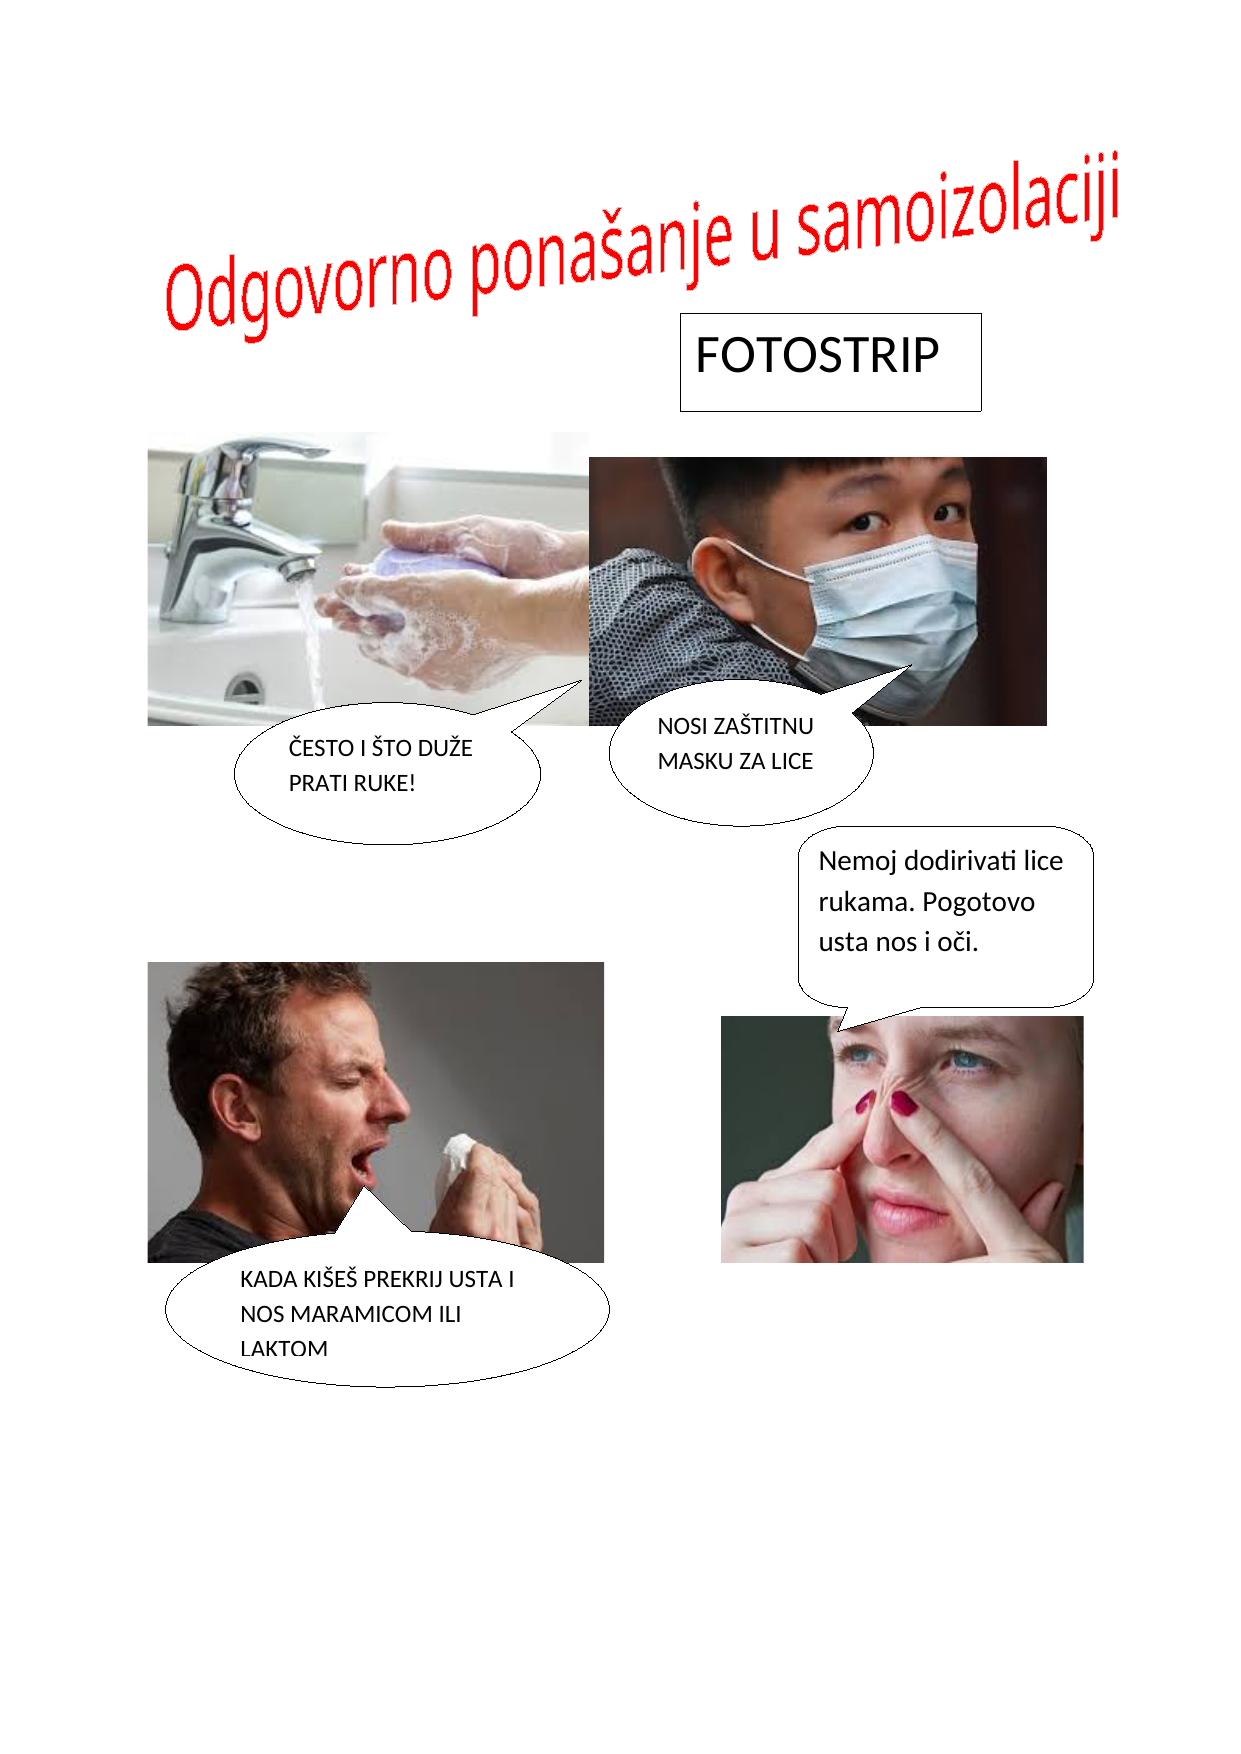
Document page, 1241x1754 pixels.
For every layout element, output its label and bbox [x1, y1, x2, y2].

picture [147, 432, 1047, 726]
picture [721, 1016, 1084, 1263]
picture [147, 962, 605, 1263]
